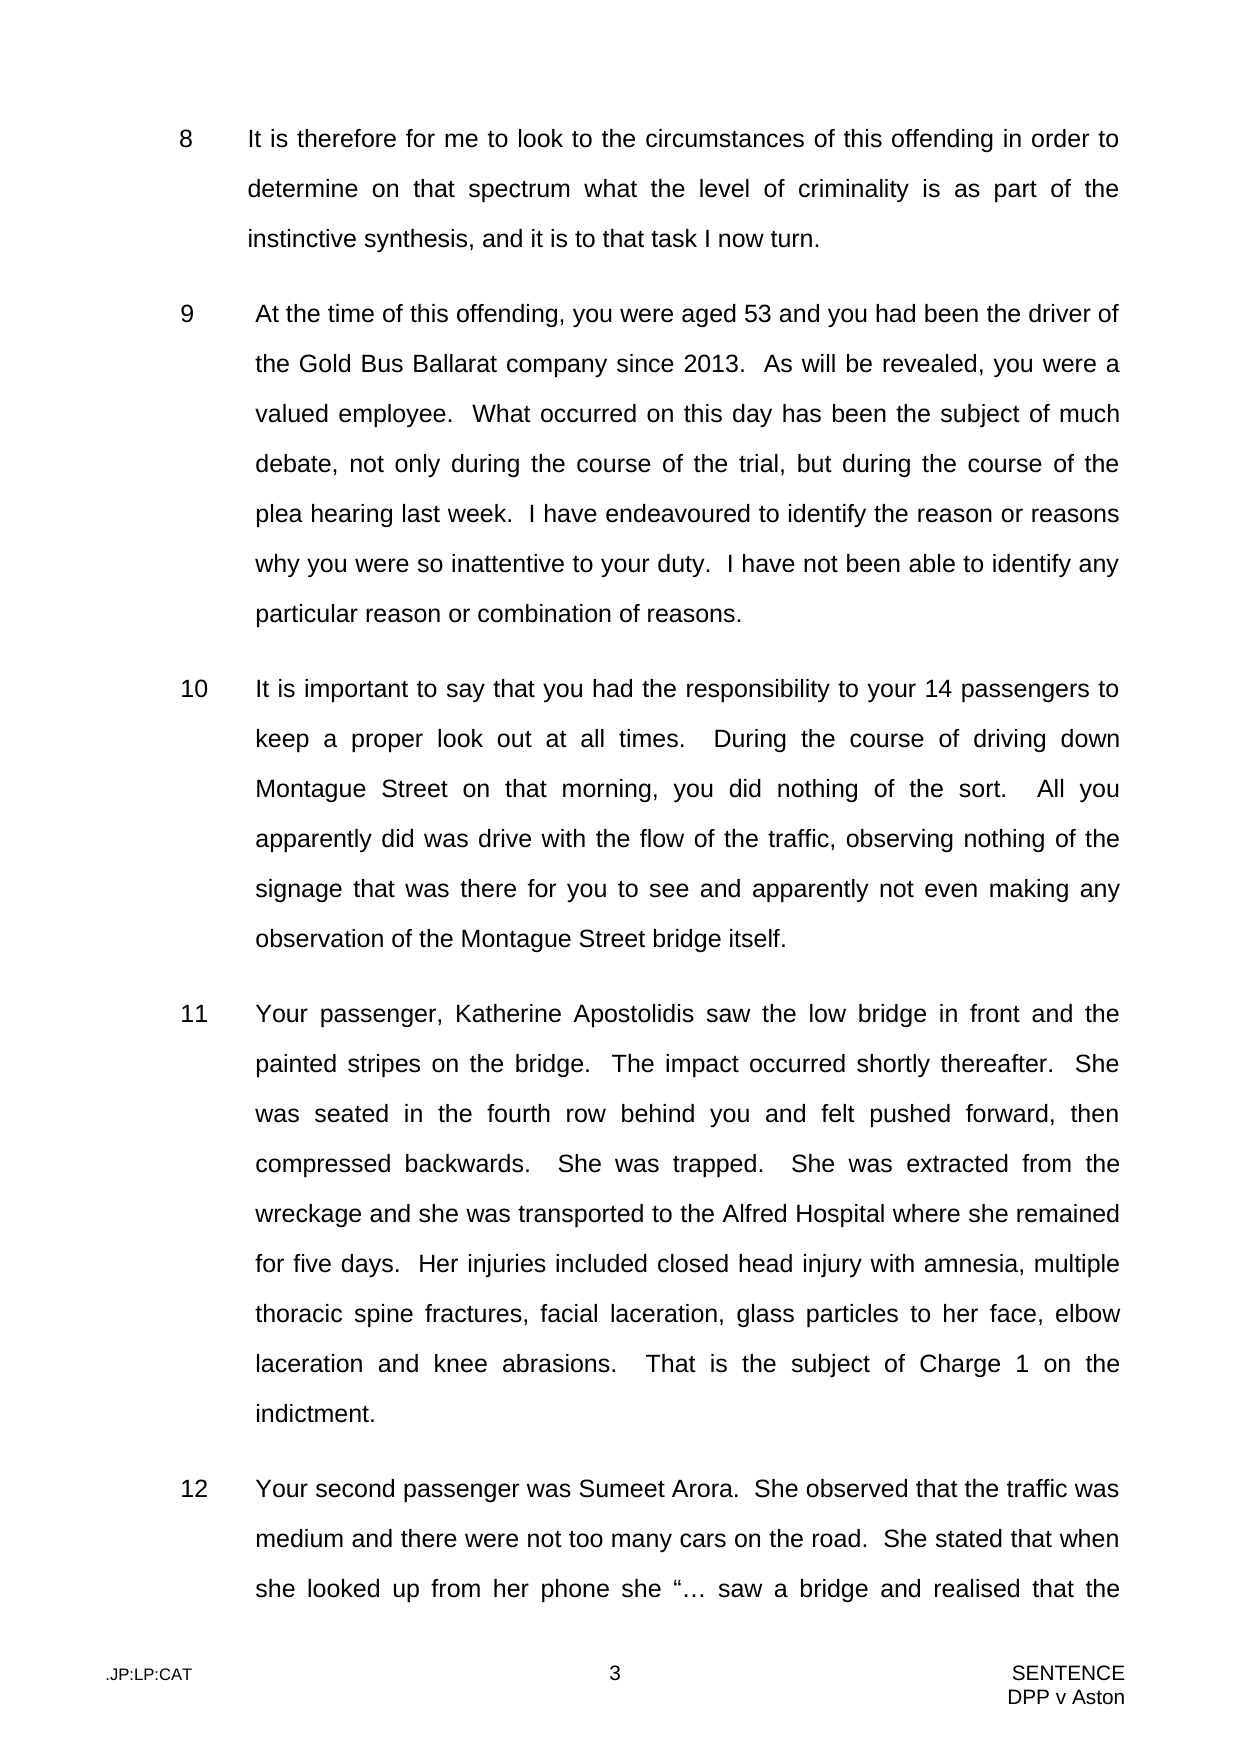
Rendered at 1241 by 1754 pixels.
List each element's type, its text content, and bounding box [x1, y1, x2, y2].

list It is therefore for me to look to the circumstances of this offending in order to determine on that spectrum what the level of criminality is as part of the instinctive synthesis, and it is to that task I now turn. [179, 103, 1121, 253]
list Your passenger, Katherine Apostolidis saw the low bridge in front and the painted stripes on the bridge. The impact occurred shortly thereafter. She was seated in the fourth row behind you and felt pushed forward, then compressed backwards. She was trapped. She was extracted from the wreckage and she was transported to the Alfred Hospital where she remained for five days. Her injuries included closed head injury with amnesia, multiple thoracic spine fractures, facial laceration, glass particles to her face, elbow laceration and knee abrasions. That is the subject of Charge 1 on the indictment. [180, 978, 1121, 1428]
list At the time of this offending, you were aged 53 and you had been the driver of the Gold Bus Ballarat company since 2013. As will be revealed, you were a valued employee. What occurred on this day has been the subject of much debate, not only during the course of the trial, but during the course of the plea hearing last week. I have endeavoured to identify the reason or reasons why you were so inattentive to your duty. I have not been able to identify any particular reason or combination of reasons. [180, 278, 1121, 628]
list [180, 1453, 1121, 1603]
list It is important to say that you had the responsibility to your 14 passengers to keep a proper look out at all times. During the course of driving down Montague Street on that morning, you did nothing of the sort. All you apparently did was drive with the flow of the traffic, observing nothing of the signage that was there for you to see and apparently not even making any observation of the Montague Street bridge itself. [180, 653, 1121, 953]
